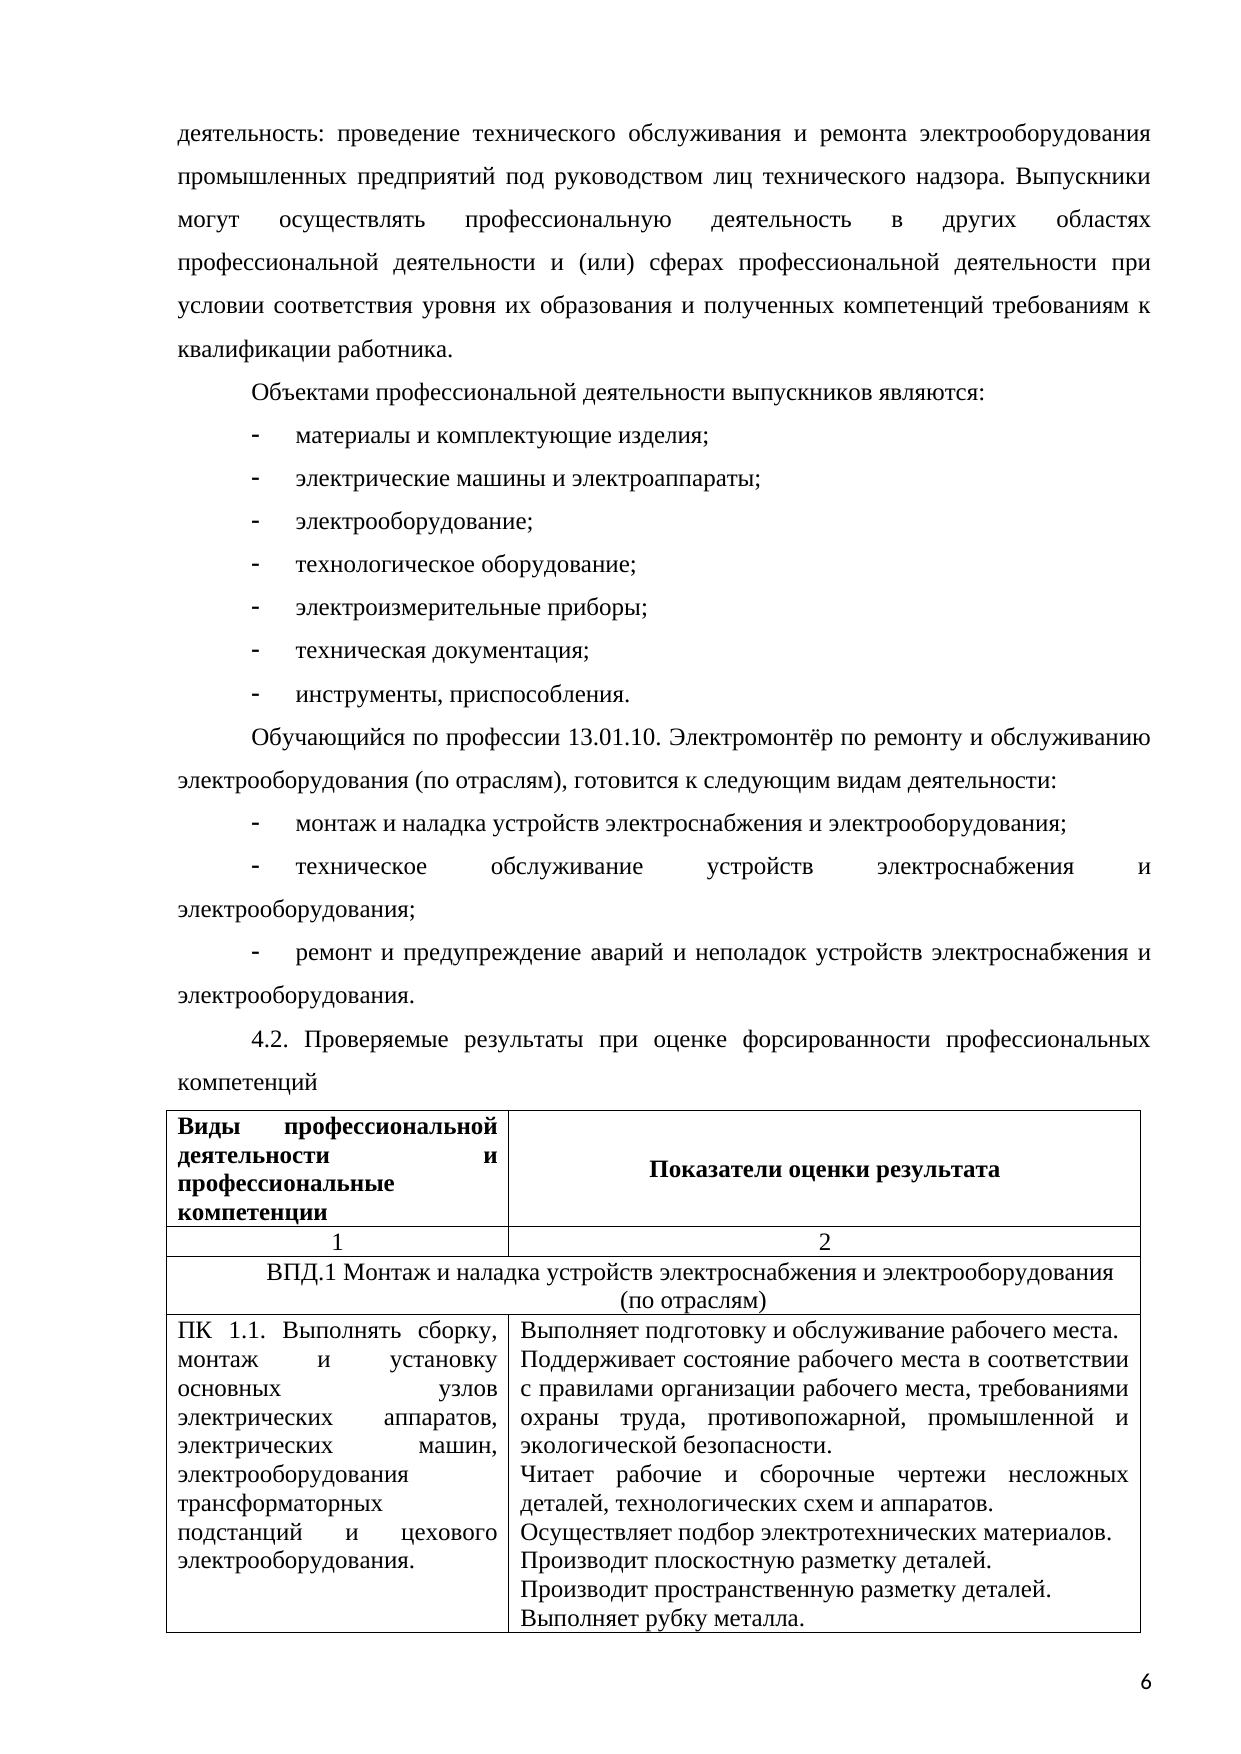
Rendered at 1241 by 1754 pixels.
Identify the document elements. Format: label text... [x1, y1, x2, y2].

table_cell 1 [167, 1227, 508, 1256]
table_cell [509, 1315, 1140, 1632]
text 4.2. Проверяемые результаты при оценке форсированности профессиональных компетенций [177, 1024, 1152, 1096]
list инструменты, приспособления. [251, 679, 1152, 707]
table_header Показатели оценки результата [509, 1111, 1140, 1226]
text Объектами профессиональной деятельности выпускников являются: [207, 377, 1152, 406]
list монтаж и наладка устройств электроснабжения и электрооборудования; [177, 808, 1152, 837]
list технологическое оборудование; [251, 549, 1152, 578]
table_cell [167, 1315, 508, 1632]
list электрические машины и электроаппараты; [251, 463, 1152, 492]
list техническое обслуживание устройств электроснабжения и электрооборудования; [177, 851, 1152, 923]
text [177, 118, 1152, 362]
table_cell 2 [509, 1227, 1140, 1256]
list техническая документация; [251, 636, 1152, 664]
table_cell ВПД.1 Монтаж и наладка устройств электроснабжения и электрооборудования (по отраслям) [167, 1257, 1140, 1314]
text Обучающийся по профессии 13.01.10. Электромонтёр по ремонту и обслуживанию электрооборудования (по отраслям), готовится к следующим видам деятельности: [177, 722, 1152, 794]
list электрооборудование; [251, 506, 1152, 535]
list материалы и комплектующие изделия; [251, 420, 1152, 449]
list электроизмерительные приборы; [251, 592, 1152, 621]
table_header Виды профессиональной деятельности и профессиональные компетенции [167, 1111, 508, 1226]
list ремонт и предупреждение аварий и неполадок устройств электроснабжения и электрооборудования. [177, 937, 1152, 1009]
